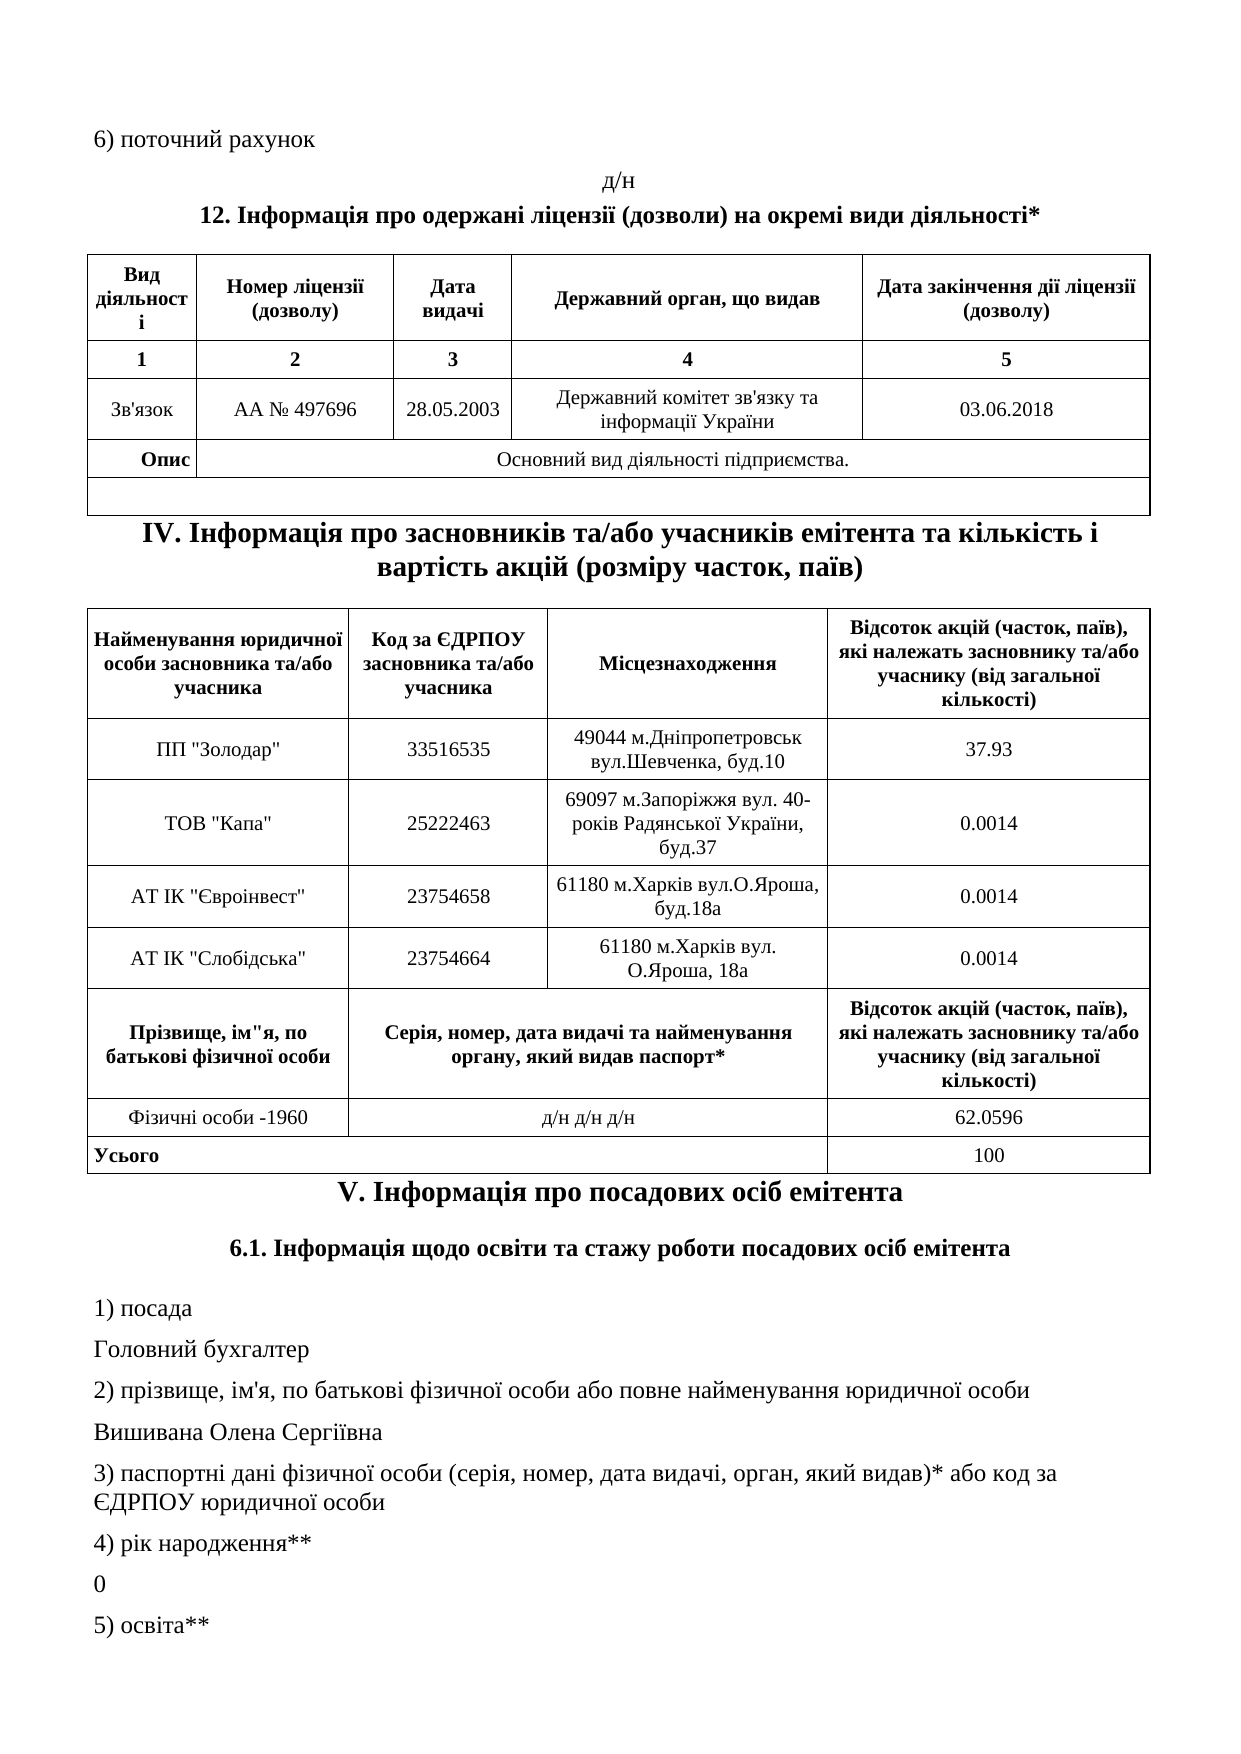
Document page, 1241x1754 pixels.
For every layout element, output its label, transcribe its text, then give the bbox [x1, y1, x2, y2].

table_cell Державний комiтет зв'язку та iнформацiї України [512, 379, 862, 439]
table_cell Головний бухгалтер [87, 1328, 1150, 1369]
table_cell Відсоток акцій (часток, паїв), які належать засновнику та/або учаснику (від загальної кількості) [828, 989, 1149, 1098]
table_cell АА № 497696 [197, 379, 393, 439]
subtitle 6.1. Інформація щодо освіти та стажу роботи посадових осіб емітента [89, 1233, 1152, 1262]
table_cell 6) поточний рахунок [87, 118, 1150, 159]
table_cell 100 [828, 1137, 1149, 1173]
table_cell 4 [512, 341, 862, 378]
table_cell Серія, номер, дата видачі та найменування органу, який видав паспорт* [349, 989, 827, 1098]
table_header Дата видачі [394, 255, 511, 340]
table_cell 5 [863, 341, 1149, 378]
table_cell АТ IК "Слобiдська" [88, 928, 348, 988]
table_cell 62.0596 [828, 1099, 1149, 1136]
table_cell д/н [87, 159, 1150, 201]
table_cell Усього [88, 1137, 827, 1173]
table_cell 5) освіта** [87, 1604, 1150, 1645]
table_header Дата закінчення дії ліцензії (дозволу) [863, 255, 1149, 340]
table_cell [88, 478, 1149, 514]
table_cell Прізвище, ім"я, по батькові фізичної особи [88, 989, 348, 1098]
table_cell АТ IК "Євроiнвест" [88, 866, 348, 927]
table_cell Опис [88, 440, 196, 477]
table_cell 33516535 [349, 719, 547, 779]
table_header Номер ліцензії (дозволу) [197, 255, 393, 340]
table_cell 0.0014 [828, 866, 1149, 927]
table_header Вид діяльності [88, 255, 196, 340]
table_cell Фiзичнi особи -1960 [88, 1099, 348, 1136]
table_cell 3 [394, 341, 511, 378]
subtitle IV. Інформація про засновників та/або учасників емітента та кількість і вартість акцій (розміру часток, паїв) [89, 516, 1152, 583]
table_cell 25222463 [349, 780, 547, 865]
table_cell 2) прізвище, ім'я, по батькові фізичної особи або повне найменування юридичної особи [87, 1369, 1150, 1410]
table_cell 23754664 [349, 928, 547, 988]
table_cell ТОВ "Капа" [88, 780, 348, 865]
table_header Код за ЄДРПОУ засновника та/або учасника [349, 609, 547, 717]
table_header Державний орган, що видав [512, 255, 862, 340]
table_cell 61180 м.Харкiв вул. О.Яроша, 18а [548, 928, 827, 988]
table_cell д/н д/н д/н [349, 1099, 827, 1136]
table_header Місцезнаходження [548, 609, 827, 717]
table_cell 23754658 [349, 866, 547, 927]
table_cell 61180 м.Харкiв вул.О.Яроша, буд.18а [548, 866, 827, 927]
table_cell 0 [87, 1563, 1150, 1604]
table_cell 2 [197, 341, 393, 378]
table_cell 1 [88, 341, 196, 378]
table_header 1) посада [87, 1287, 1150, 1328]
table_header Найменування юридичної особи засновника та/або учасника [88, 609, 348, 717]
table_cell 28.05.2003 [394, 379, 511, 439]
subtitle 12. Інформація про одержані ліцензії (дозволи) на окремі види діяльності* [89, 201, 1152, 229]
table_cell Основний вид дiяльностi пiдприємства. [197, 440, 1149, 477]
table_cell ПП "Золодар" [88, 719, 348, 779]
table_cell 69097 м.Запорiжжя вул. 40-рокiв Радянської України, буд.37 [548, 780, 827, 865]
table_cell 49044 м.Днiпропетровськ вул.Шевченка, буд.10 [548, 719, 827, 779]
table_cell 4) рік народження** [87, 1522, 1150, 1563]
table_cell 0.0014 [828, 780, 1149, 865]
table_cell 3) паспортні дані фізичної особи (серія, номер, дата видачі, орган, який видав)* або код за ЄДРПОУ юридичної особи [87, 1452, 1150, 1522]
table_cell 0.0014 [828, 928, 1149, 988]
table_cell 03.06.2018 [863, 379, 1149, 439]
table_cell 37.93 [828, 719, 1149, 779]
subtitle V. Інформація про посадових осіб емітента [89, 1174, 1152, 1208]
table_cell Зв'язок [88, 379, 196, 439]
table_header Відсоток акцій (часток, паїв), які належать засновнику та/або учаснику (від загальної кількості) [828, 609, 1149, 717]
table_cell Вишивана Олена Сергiївна [87, 1410, 1150, 1452]
